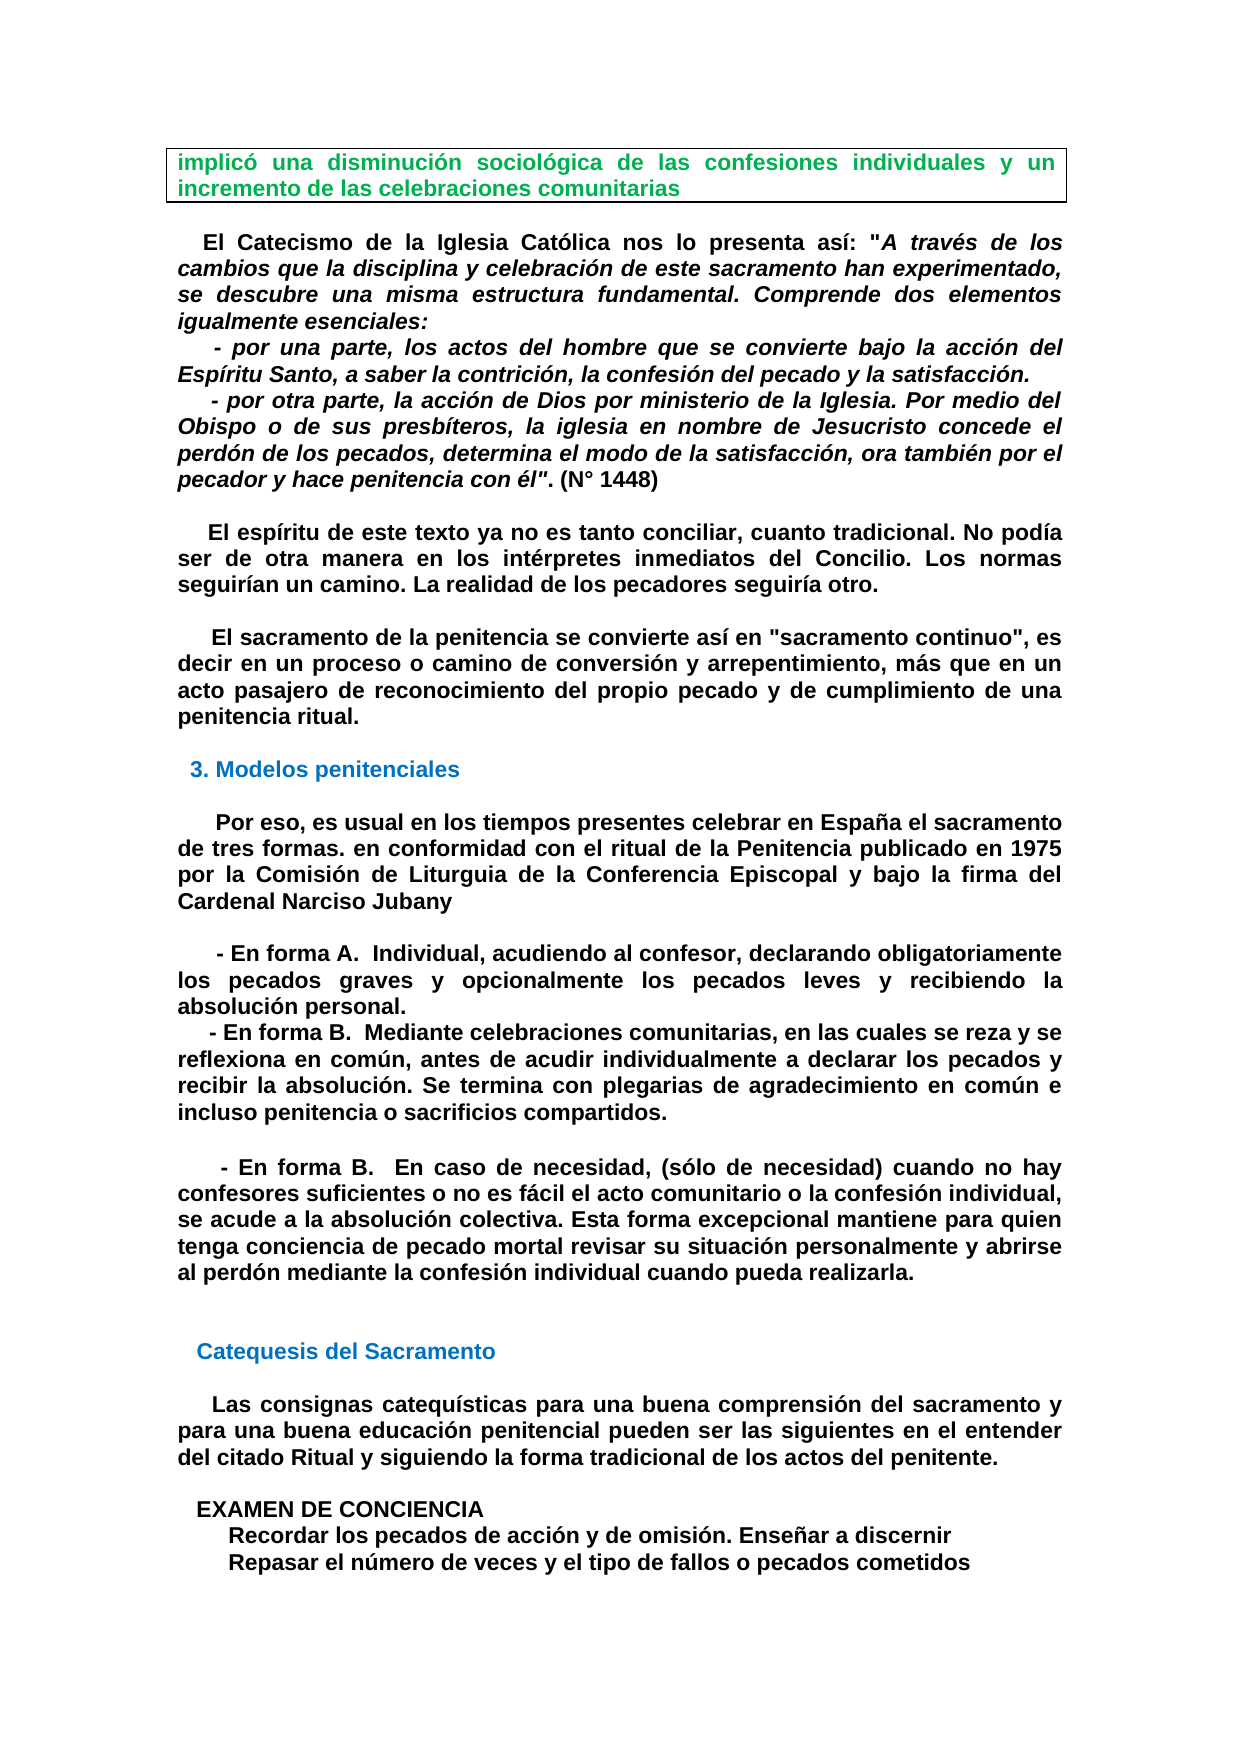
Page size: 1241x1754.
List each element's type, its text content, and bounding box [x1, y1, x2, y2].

text El sacramento de la penitencia se convierte así en "sacramento continuo", es decir en un proceso o camino de conversión y arrepentimiento, más que en un acto pasajero de reconocimiento del propio pecado y de cumplimiento de una penitencia ritual. [177, 624, 1063, 729]
text Por eso, es usual en los tiempos presentes celebrar en España el sacramento de tres formas. en conformidad con el ritual de la Penitencia publicado en 1975 por la Comisión de Liturguia de la Conferencia Episcopal y bajo la firma del Cardenal Narciso Jubany [177, 808, 1063, 914]
text El espíritu de este texto ya no es tanto conciliar, cuanto tradicional. No podía ser de otra manera en los intérpretes inmediatos del Concilio. Los normas seguirían un camino. La realidad de los pecadores seguiría otro. [177, 519, 1063, 598]
text - por otra parte, la acción de Dios por ministerio de la Iglesia. Por medio del Obispo o de sus presbíteros, la iglesia en nombre de Jesucristo concede el perdón de los pecados, determina el modo de la satisfacción, ora también por el pecador y hace penitencia con él". (N° 1448) [177, 387, 1063, 492]
text Repasar el número de veces y el tipo de fallos o pecados cometidos [177, 1549, 1063, 1575]
text EXAMEN DE CONCIENCIA [177, 1496, 1063, 1522]
text El Catecismo de la Iglesia Católica nos lo presenta así: "A través de los cambios que la disciplina y celebración de este sacramento han experimentado, se descubre una misma estructura fundamental. Comprende dos elementos igualmente esenciales: [177, 229, 1063, 334]
text Las consignas catequísticas para una buena comprensión del sacramento y para una buena educación penitencial pueden ser las siguientes en el entender del citado Ritual y siguiendo la forma tradicional de los actos del penitente. [177, 1391, 1063, 1470]
text - En forma B. Mediante celebraciones comunitarias, en las cuales se reza y se reflexiona en común, antes de acudir individualmente a declarar los pecados y recibir la absolución. Se termina con plegarias de agradecimiento en común e incluso penitencia o sacrificios compartidos. [177, 1019, 1063, 1125]
text Catequesis del Sacramento [177, 1338, 1063, 1364]
text - por una parte, los actos del hombre que se convierte bajo la acción del Espíritu Santo, a saber la contrición, la confesión del pecado y la satisfacción. [177, 334, 1063, 387]
text - En forma A. Individual, acudiendo al confesor, declarando obligatoriamente los pecados graves y opcionalmente los pecados leves y recibiendo la absolución personal. [177, 914, 1063, 1019]
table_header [167, 149, 1066, 201]
text 3. Modelos penitenciales [177, 756, 1063, 782]
text Recordar los pecados de acción y de omisión. Enseñar a discernir [177, 1522, 1063, 1549]
text - En forma B. En caso de necesidad, (sólo de necesidad) cuando no hay confesores suficientes o no es fácil el acto comunitario o la confesión individual, se acude a la absolución colectiva. Esta forma excepcional mantiene para quien tenga conciencia de pecado mortal revisar su situación personalmente y abrirse al perdón mediante la confesión individual cuando pueda realizarla. [177, 1153, 1063, 1285]
